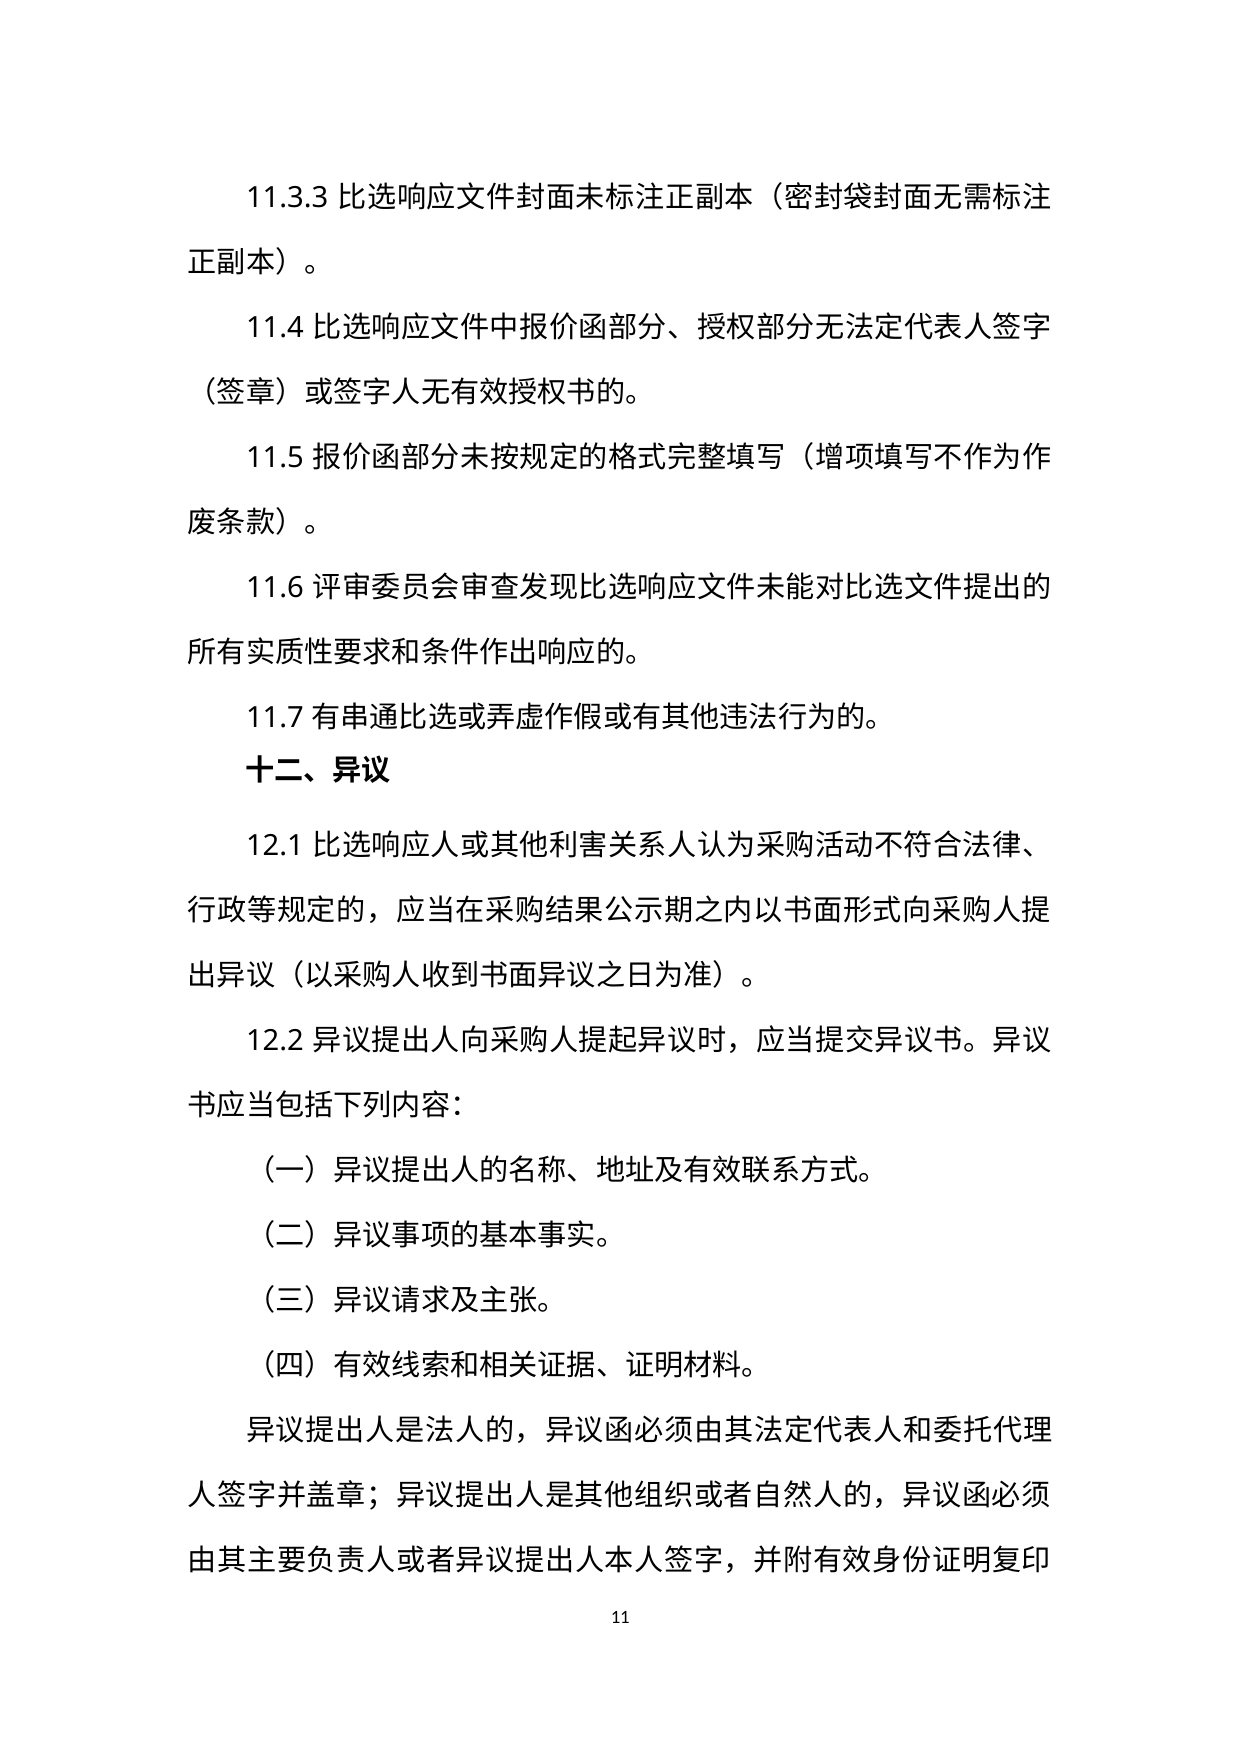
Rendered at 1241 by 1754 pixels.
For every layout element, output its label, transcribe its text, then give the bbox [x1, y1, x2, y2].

text 十二、异议 [187, 747, 1053, 789]
text （一）异议提出人的名称、地址及有效联系方式。 [187, 1135, 1053, 1200]
text 11.5 报价函部分未按规定的格式完整填写（增项填写不作为作废条款）。 [187, 422, 1053, 552]
text 11.6 评审委员会审查发现比选响应文件未能对比选文件提出的所有实质性要求和条件作出响应的。 [187, 552, 1053, 682]
text （二）异议事项的基本事实。 [187, 1200, 1053, 1265]
text （三）异议请求及主张。 [187, 1265, 1053, 1330]
text 11.3.3 比选响应文件封面未标注正副本（密封袋封面无需标注正副本）。 [187, 162, 1053, 292]
text 12.2 异议提出人向采购人提起异议时，应当提交异议书。异议书应当包括下列内容： [187, 1005, 1053, 1135]
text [187, 1395, 1053, 1590]
text （四）有效线索和相关证据、证明材料。 [187, 1330, 1053, 1395]
text 12.1 比选响应人或其他利害关系人认为采购活动不符合法律、行政等规定的，应当在采购结果公示期之内以书面形式向采购人提出异议（以采购人收到书面异议之日为准）。 [187, 810, 1053, 1005]
text 11.4 比选响应文件中报价函部分、授权部分无法定代表人签字（签章）或签字人无有效授权书的。 [187, 292, 1053, 422]
text 11.7 有串通比选或弄虚作假或有其他违法行为的。 [187, 682, 1053, 747]
